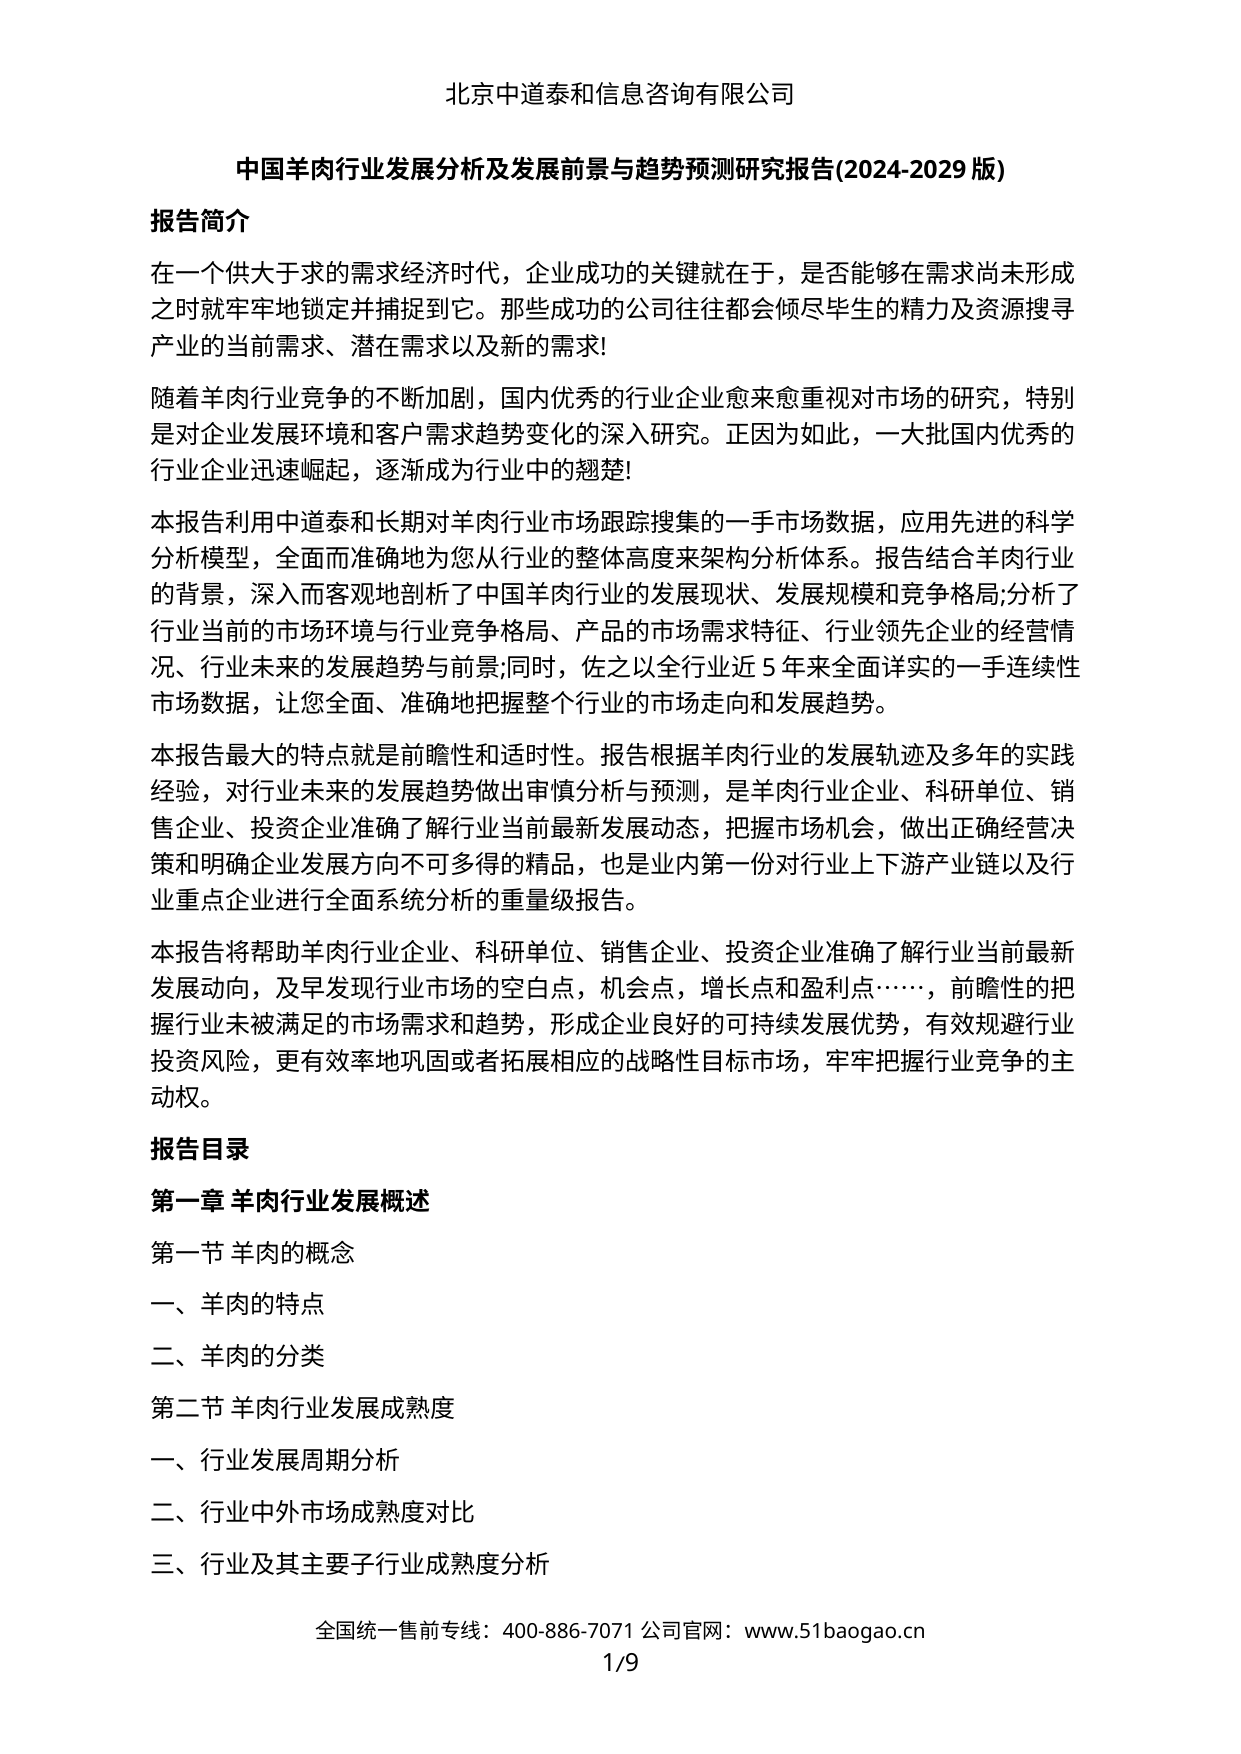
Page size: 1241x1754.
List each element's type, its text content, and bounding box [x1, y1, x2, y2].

text 二、行业中外市场成熟度对比 [150, 1492, 1090, 1529]
text 本报告利用中道泰和长期对羊肉行业市场跟踪搜集的一手市场数据，应用先进的科学分析模型，全面而准确地为您从行业的整体高度来架构分析体系。报告结合羊肉行业的背景，深入而客观地剖析了中国羊肉行业的发展现状、发展规模和竞争格局;分析了行业当前的市场环境与行业竞争格局、产品的市场需求特征、行业领先企业的经营情况、行业未来的发展趋势与前景;同时，佐之以全行业近5年来全面详实的一手连续性市场数据，让您全面、准确地把握整个行业的市场走向和发展趋势。 [150, 502, 1090, 720]
text 本报告最大的特点就是前瞻性和适时性。报告根据羊肉行业的发展轨迹及多年的实践经验，对行业未来的发展趋势做出审慎分析与预测，是羊肉行业企业、科研单位、销售企业、投资企业准确了解行业当前最新发展动态，把握市场机会，做出正确经营决策和明确企业发展方向不可多得的精品，也是业内第一份对行业上下游产业链以及行业重点企业进行全面系统分析的重量级报告。 [150, 736, 1090, 917]
text 第一节 羊肉的概念 [150, 1233, 1090, 1269]
text 报告简介 [150, 202, 1090, 238]
text 一、羊肉的特点 [150, 1285, 1090, 1321]
text 一、行业发展周期分析 [150, 1441, 1090, 1477]
text 报告目录 [150, 1129, 1090, 1166]
text 在一个供大于求的需求经济时代，企业成功的关键就在于，是否能够在需求尚未形成之时就牢牢地锁定并捕捉到它。那些成功的公司往往都会倾尽毕生的精力及资源搜寻产业的当前需求、潜在需求以及新的需求! [150, 254, 1090, 362]
text 随着羊肉行业竞争的不断加剧，国内优秀的行业企业愈来愈重视对市场的研究，特别是对企业发展环境和客户需求趋势变化的深入研究。正因为如此，一大批国内优秀的行业企业迅速崛起，逐渐成为行业中的翘楚! [150, 378, 1090, 487]
text 第一章 羊肉行业发展概述 [150, 1181, 1090, 1217]
text 三、行业及其主要子行业成熟度分析 [150, 1544, 1090, 1581]
text 中国羊肉行业发展分析及发展前景与趋势预测研究报告(2024-2029版) [150, 150, 1090, 186]
text 第二节 羊肉行业发展成熟度 [150, 1389, 1090, 1425]
text 二、羊肉的分类 [150, 1337, 1090, 1373]
text 本报告将帮助羊肉行业企业、科研单位、销售企业、投资企业准确了解行业当前最新发展动向，及早发现行业市场的空白点，机会点，增长点和盈利点……，前瞻性的把握行业未被满足的市场需求和趋势，形成企业良好的可持续发展优势，有效规避行业投资风险，更有效率地巩固或者拓展相应的战略性目标市场，牢牢把握行业竞争的主动权。 [150, 932, 1090, 1114]
